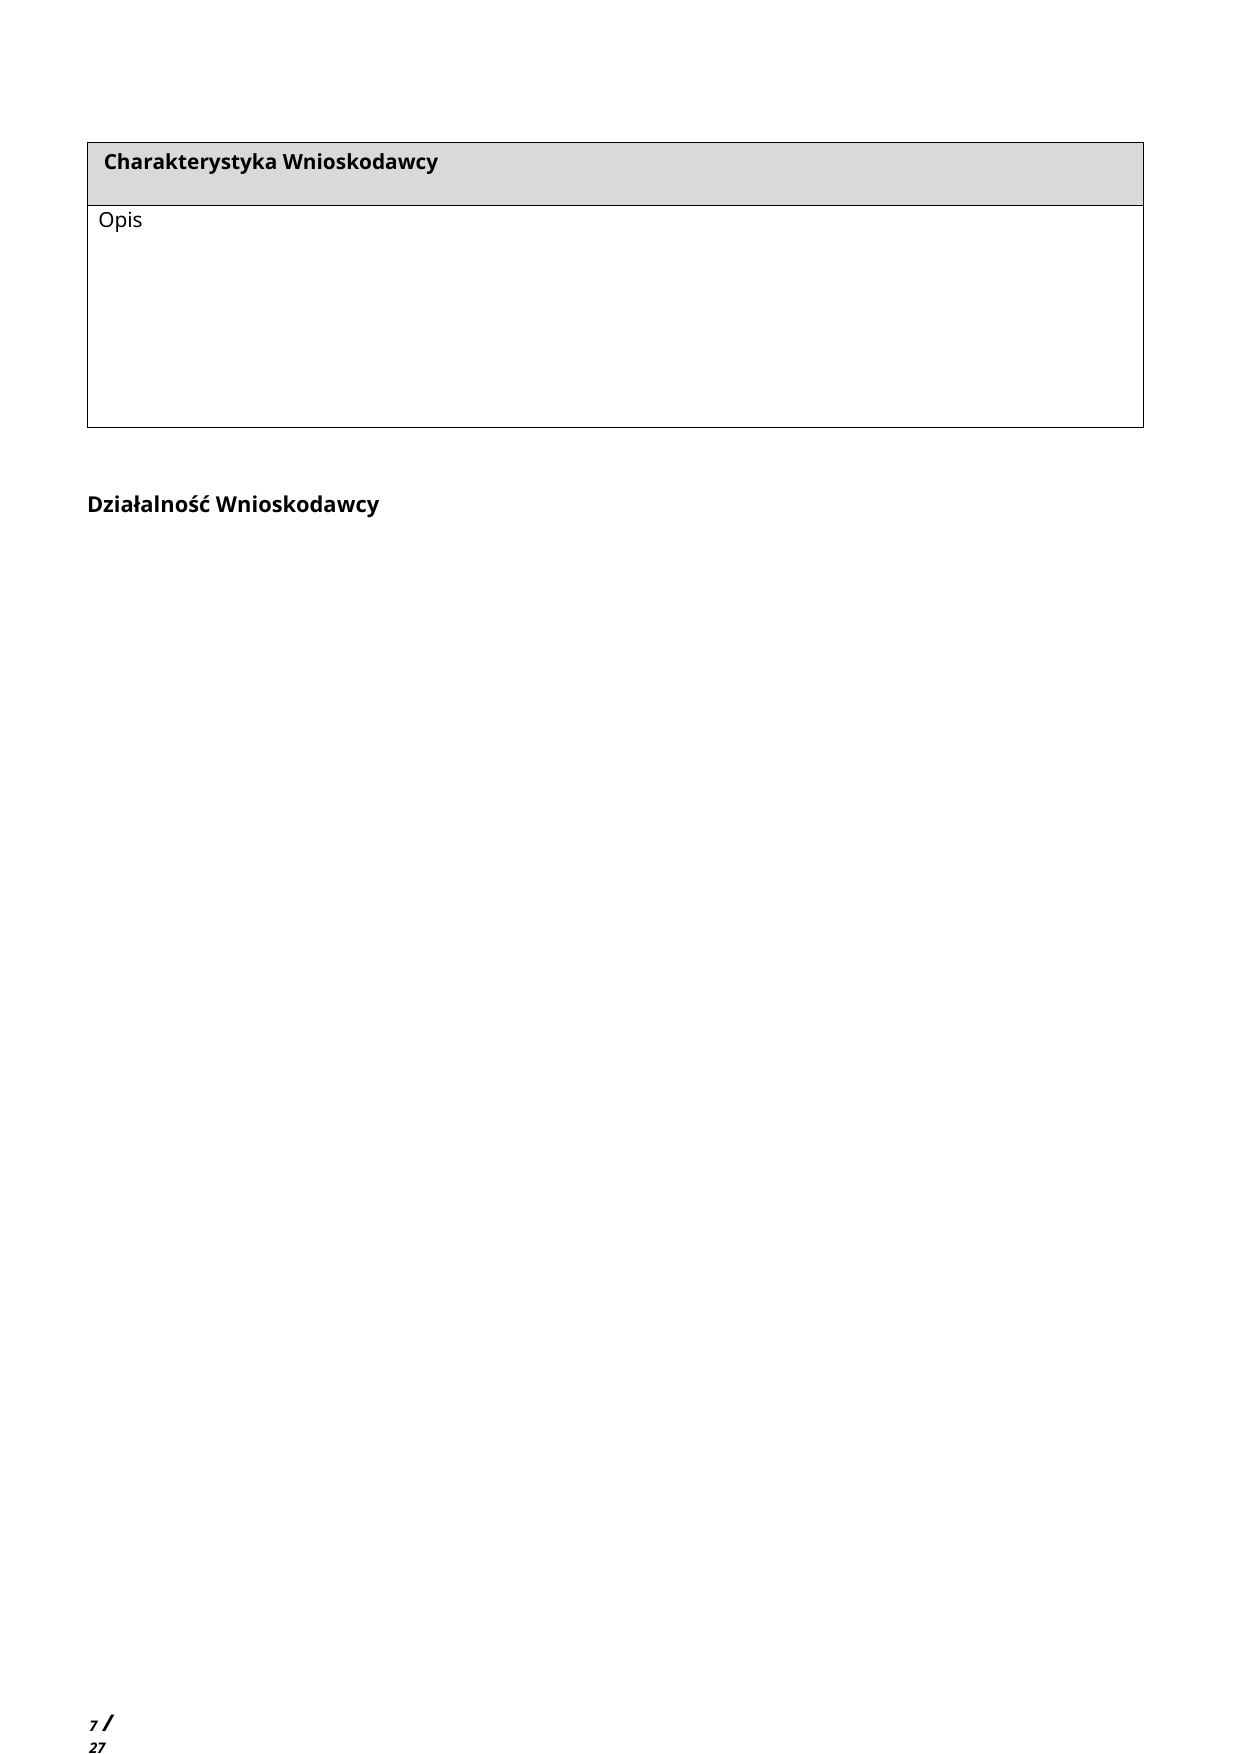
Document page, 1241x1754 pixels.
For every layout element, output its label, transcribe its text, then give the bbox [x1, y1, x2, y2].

table_header Charakterystyka Wnioskodawcy [88, 143, 1143, 205]
table_cell Opis [88, 206, 1143, 427]
text Działalność Wnioskodawcy [87, 489, 1153, 519]
